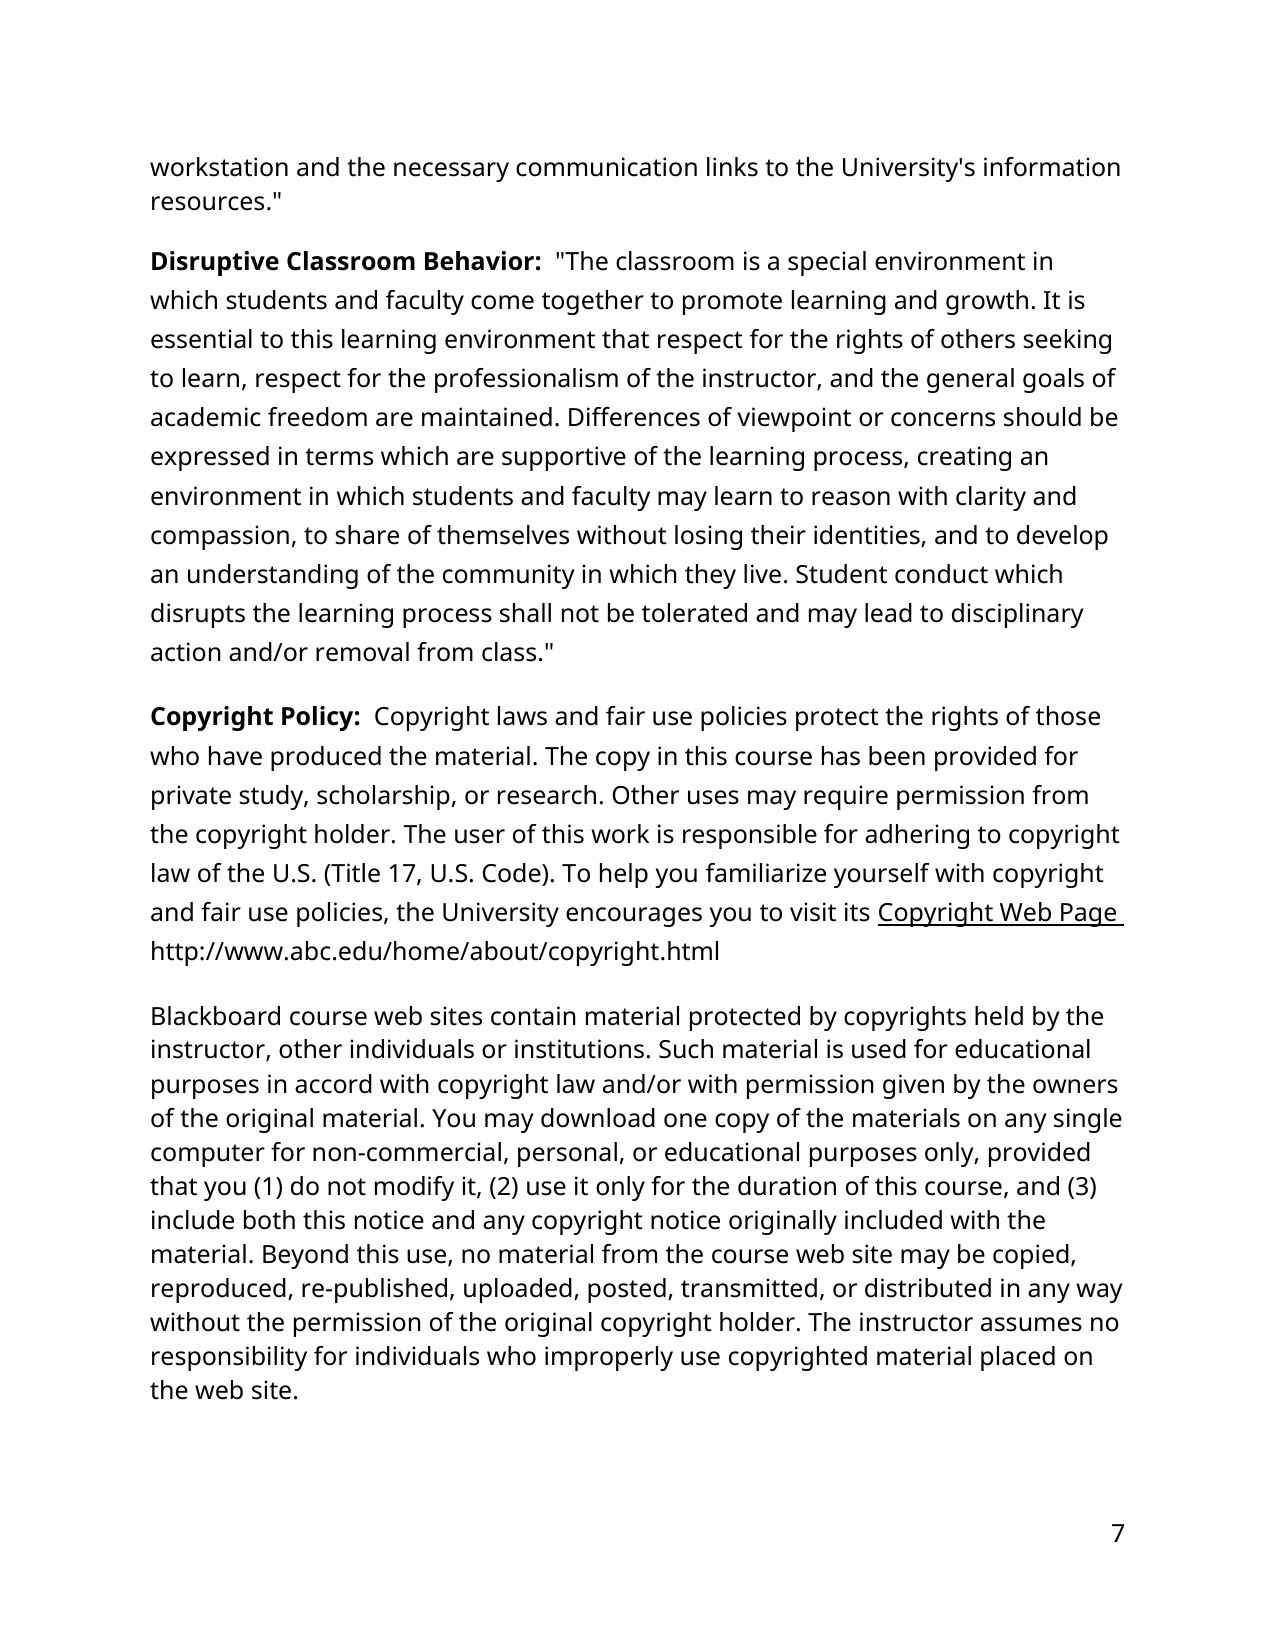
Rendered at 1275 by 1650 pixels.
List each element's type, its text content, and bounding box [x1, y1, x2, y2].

text Disruptive Classroom Behavior: "The classroom is a special environment in which students and faculty come together to promote learning and growth. It is essential to this learning environment that respect for the rights of others seeking to learn, respect for the professionalism of the instructor, and the general goals of academic freedom are maintained. Differences of viewpoint or concerns should be expressed in terms which are supportive of the learning process, creating an environment in which students and faculty may learn to reason with clarity and compassion, to share of themselves without losing their identities, and to develop an understanding of the community in which they live. Student conduct which disrupts the learning process shall not be tolerated and may lead to disciplinary action and/or removal from class." [150, 243, 1125, 669]
text Blackboard course web sites contain material protected by copyrights held by the instructor, other individuals or institutions. Such material is used for educational purposes in accord with copyright law and/or with permission given by the owners of the original material. You may download one copy of the materials on any single computer for non-commercial, personal, or educational purposes only, provided that you (1) do not modify it, (2) use it only for the duration of this course, and (3) include both this notice and any copyright notice originally included with the material. Beyond this use, no material from the course web site may be copied, reproduced, re-published, uploaded, posted, transmitted, or distributed in any way without the permission of the original copyright holder. The instructor assumes no responsibility for individuals who improperly use copyrighted material placed on the web site. [150, 998, 1125, 1407]
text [150, 150, 1125, 218]
text Copyright Policy: Copyright laws and fair use policies protect the rights of those who have produced the material. The copy in this course has been provided for private study, scholarship, or research. Other uses may require permission from the copyright holder. The user of this work is responsible for adhering to copyright law of the U.S. (Title 17, U.S. Code). To help you familiarize yourself with copyright and fair use policies, the University encourages you to visit its Copyright Web Page http://www.abc.edu/home/about/copyright.html [150, 699, 1125, 968]
